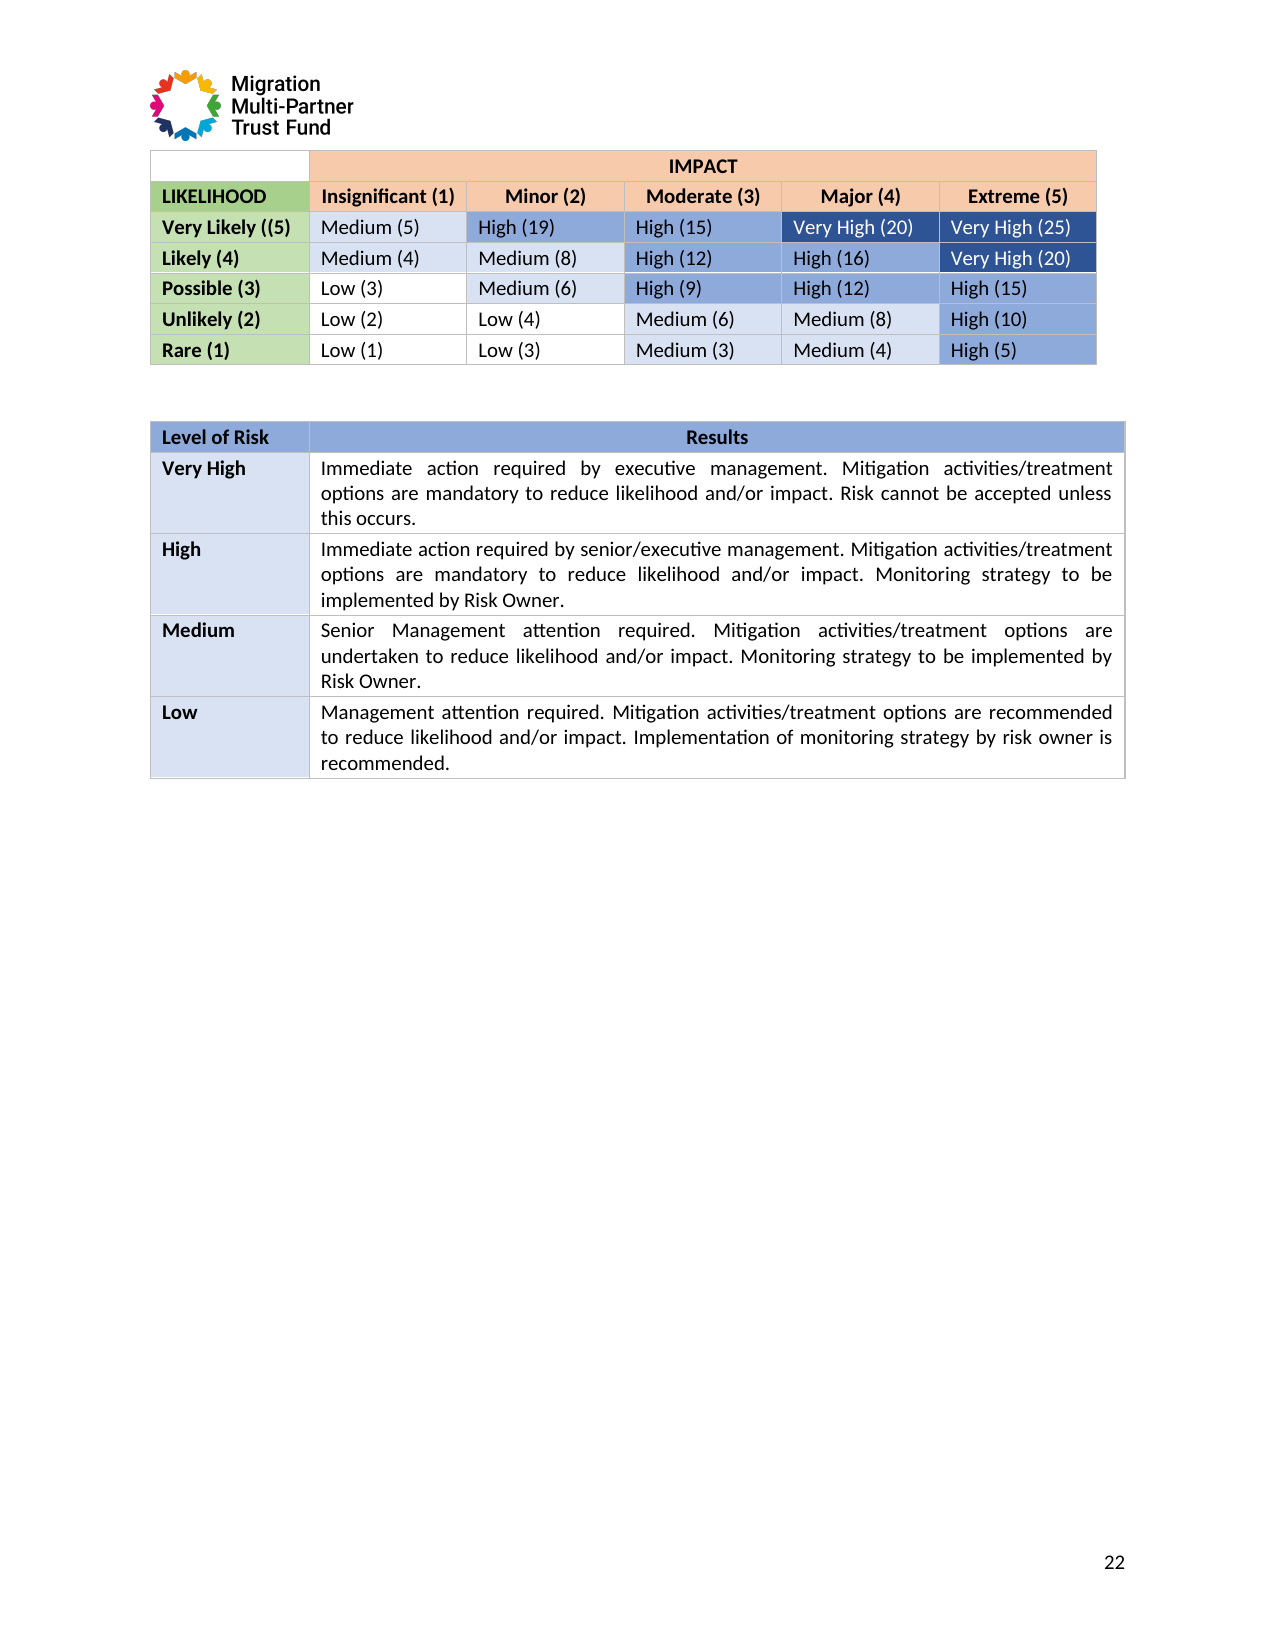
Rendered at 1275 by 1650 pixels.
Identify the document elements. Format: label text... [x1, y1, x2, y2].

table_cell Medium (8) [782, 304, 939, 334]
table_cell Extreme (5) [940, 182, 1096, 211]
table_cell High (15) [625, 212, 781, 242]
table_cell High [151, 534, 309, 614]
table_cell Low (3) [310, 274, 466, 303]
table_cell Possible (3) [151, 274, 309, 303]
table_cell Management attention required. Mitigation activities/treatment options are recommended to reduce likelihood and/or impact. Implementation of monitoring strategy by risk owner is recommended. [310, 697, 1124, 777]
table_cell High (16) [782, 243, 939, 272]
table_cell High (10) [940, 304, 1096, 334]
table_cell High (15) [940, 274, 1096, 303]
table_cell Very High (20) [940, 243, 1096, 272]
table_cell High (9) [625, 274, 781, 303]
table_cell Medium (6) [625, 304, 781, 334]
table_cell Very High (20) [782, 212, 939, 242]
table_cell Very Likely ((5) [151, 212, 309, 242]
table_cell Immediate action required by senior/executive management. Mitigation activities/treatment options are mandatory to reduce likelihood and/or impact. Monitoring strategy to be implemented by Risk Owner. [310, 534, 1124, 614]
table_cell Insignificant (1) [310, 182, 466, 211]
table_header IMPACT [310, 151, 1096, 181]
table_cell Unlikely (2) [151, 304, 309, 334]
table_cell Low (4) [467, 304, 624, 334]
table_cell Likely (4) [151, 243, 309, 272]
table_cell Major (4) [782, 182, 939, 211]
table_cell LIKELIHOOD [151, 182, 309, 211]
table_cell High (19) [467, 212, 624, 242]
table_cell Medium (6) [467, 274, 624, 303]
table_cell Low (1) [310, 335, 466, 364]
table_cell Medium (4) [310, 243, 466, 272]
table_cell Medium [151, 616, 309, 696]
table_header [151, 151, 309, 181]
table_cell Medium (8) [467, 243, 624, 272]
table_cell Very High (25) [940, 212, 1096, 242]
table_header Results [310, 422, 1124, 452]
table_cell Medium (3) [625, 335, 781, 364]
table_cell Low (2) [310, 304, 466, 334]
table_cell Low (3) [467, 335, 624, 364]
table_cell Very High [151, 453, 309, 533]
table_cell Senior Management attention required. Mitigation activities/treatment options are undertaken to reduce likelihood and/or impact. Monitoring strategy to be implemented by Risk Owner. [310, 616, 1124, 696]
table_cell Medium (4) [782, 335, 939, 364]
table_cell Moderate (3) [625, 182, 781, 211]
table_cell High (12) [782, 274, 939, 303]
table_cell Minor (2) [467, 182, 624, 211]
table_cell Low [151, 697, 309, 777]
picture [150, 70, 354, 141]
table_cell Immediate action required by executive management. Mitigation activities/treatment options are mandatory to reduce likelihood and/or impact. Risk cannot be accepted unless this occurs. [310, 453, 1124, 533]
table_cell High (12) [625, 243, 781, 272]
table_cell High (5) [940, 335, 1096, 364]
table_cell Medium (5) [310, 212, 466, 242]
table_cell Rare (1) [151, 335, 309, 364]
table_header Level of Risk [151, 422, 309, 452]
